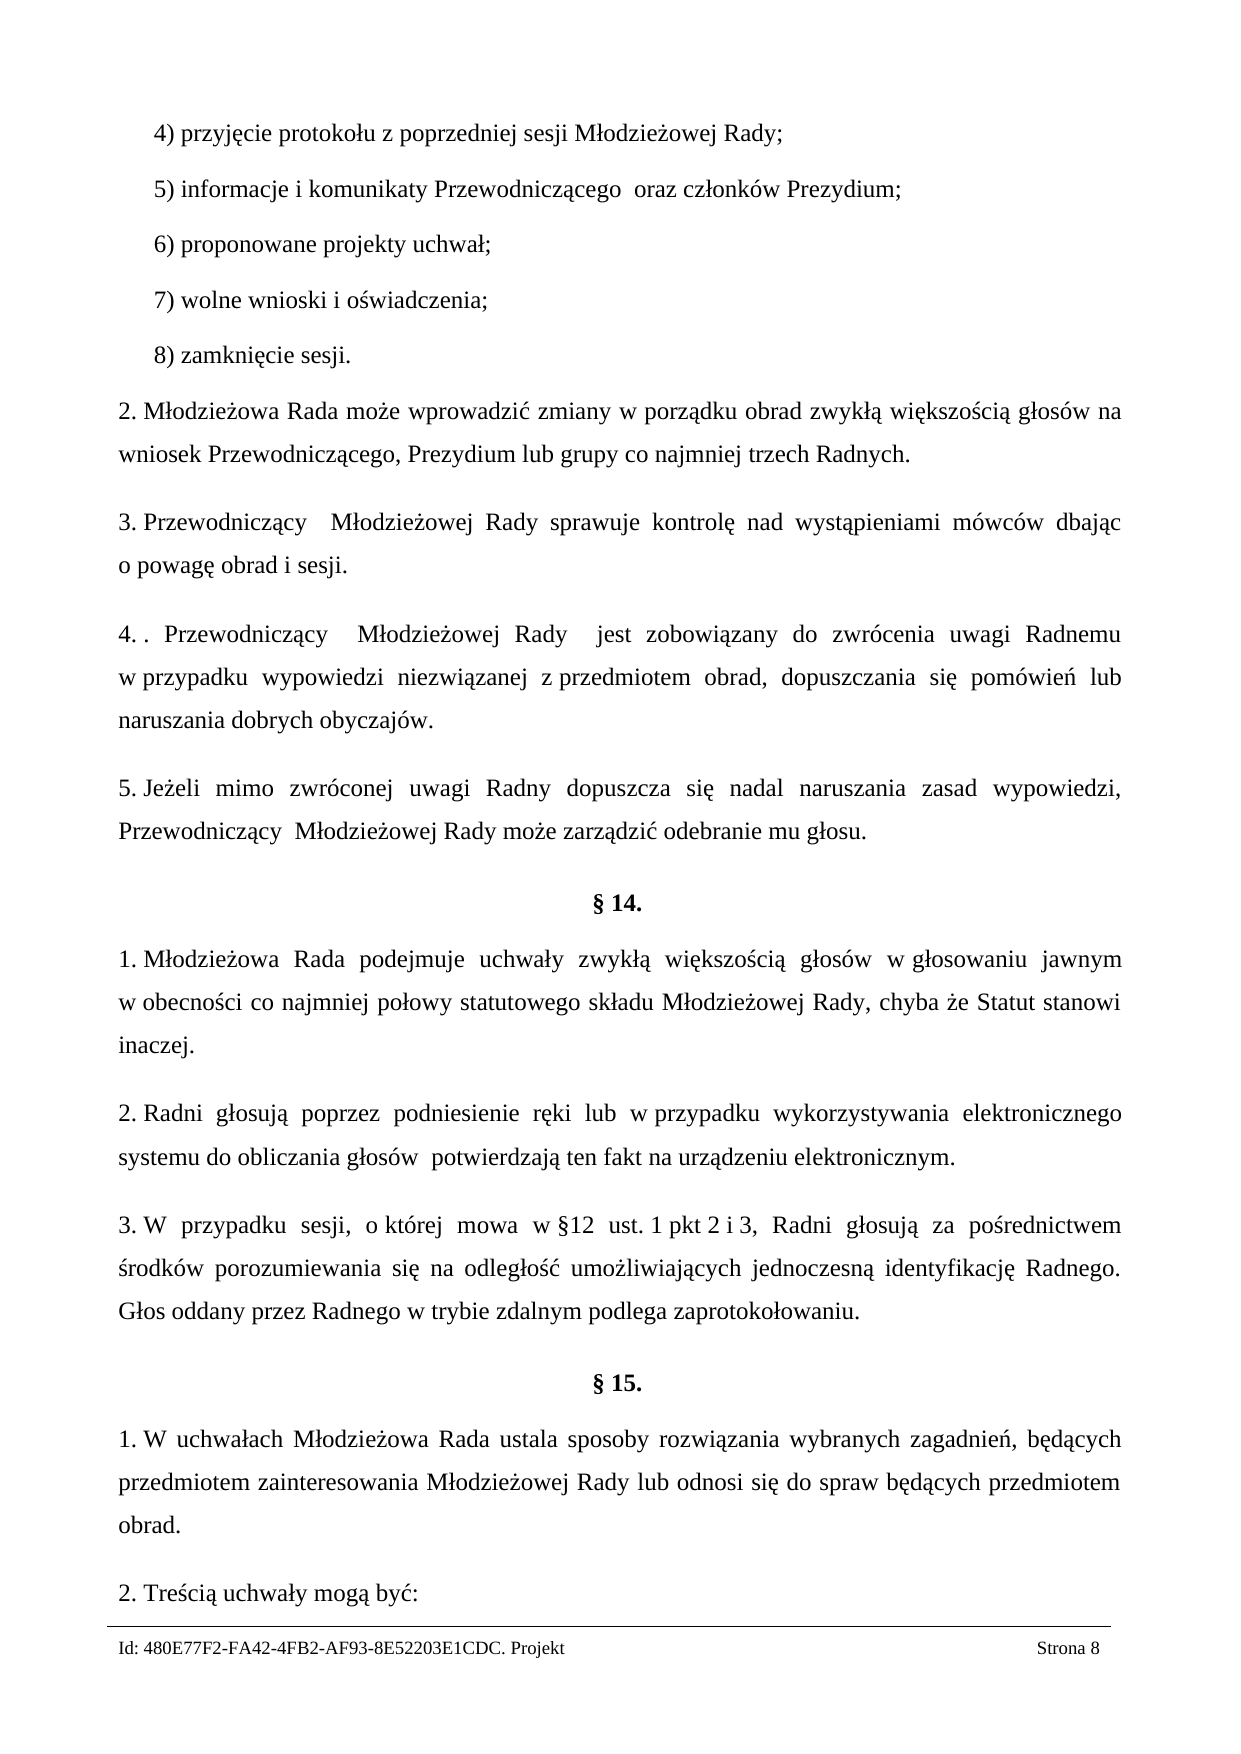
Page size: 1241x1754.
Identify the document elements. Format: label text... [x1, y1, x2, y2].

text 1. Młodzieżowa Rada podejmuje uchwały zwykłą większością głosów w głosowaniu jawnym w obecności co najmniej połowy statutowego składu Młodzieżowej Rady, chyba że Statut stanowi inaczej. [118, 944, 1122, 1059]
text 2. Radni głosują poprzez podniesienie ręki lub w przypadku wykorzystywania elektronicznego systemu do obliczania głosów potwierdzają ten fakt na urządzeniu elektronicznym. [118, 1098, 1122, 1170]
text 5. Jeżeli mimo zwróconej uwagi Radny dopuszcza się nadal naruszania zasad wypowiedzi, Przewodniczący Młodzieżowej Rady może zarządzić odebranie mu głosu. [118, 773, 1122, 845]
text 5) informacje i komunikaty Przewodniczącego oraz członków Prezydium; [153, 174, 1122, 202]
text 4. . Przewodniczący Młodzieżowej Rady jest zobowiązany do zwrócenia uwagi Radnemu w przypadku wypowiedzi niezwiązanej z przedmiotem obrad, dopuszczania się pomówień lub naruszania dobrych obyczajów. [118, 619, 1122, 734]
text 3. Przewodniczący Młodzieżowej Rady sprawuje kontrolę nad wystąpieniami mówców dbając o powagę obrad i sesji. [118, 507, 1122, 579]
text 3. W przypadku sesji, o której mowa w §12 ust. 1 pkt 2 i 3, Radni głosują za pośrednictwem środków porozumiewania się na odległość umożliwiających jednoczesną identyfikację Radnego. Głos oddany przez Radnego w trybie zdalnym podlega zaprotokołowaniu. [118, 1210, 1122, 1325]
text 1. W uchwałach Młodzieżowa Rada ustala sposoby rozwiązania wybranych zagadnień, będących przedmiotem zainteresowania Młodzieżowej Rady lub odnosi się do spraw będących przedmiotem obrad. [118, 1424, 1122, 1539]
text 4) przyjęcie protokołu z poprzedniej sesji Młodzieżowej Rady; [153, 118, 1122, 147]
text 7) wolne wnioski i oświadczenia; [153, 285, 1122, 314]
text 2. Młodzieżowa Rada może wprowadzić zmiany w porządku obrad zwykłą większością głosów na wniosek Przewodniczącego, Prezydium lub grupy co najmniej trzech Radnych. [118, 396, 1122, 468]
text 8) zamknięcie sesji. [153, 341, 1122, 369]
text § 15. [118, 1368, 1122, 1397]
text 6) proponowane projekty uchwał; [153, 229, 1122, 258]
text § 14. [118, 888, 1122, 917]
text 2. Treścią uchwały mogą być: [118, 1578, 1122, 1607]
